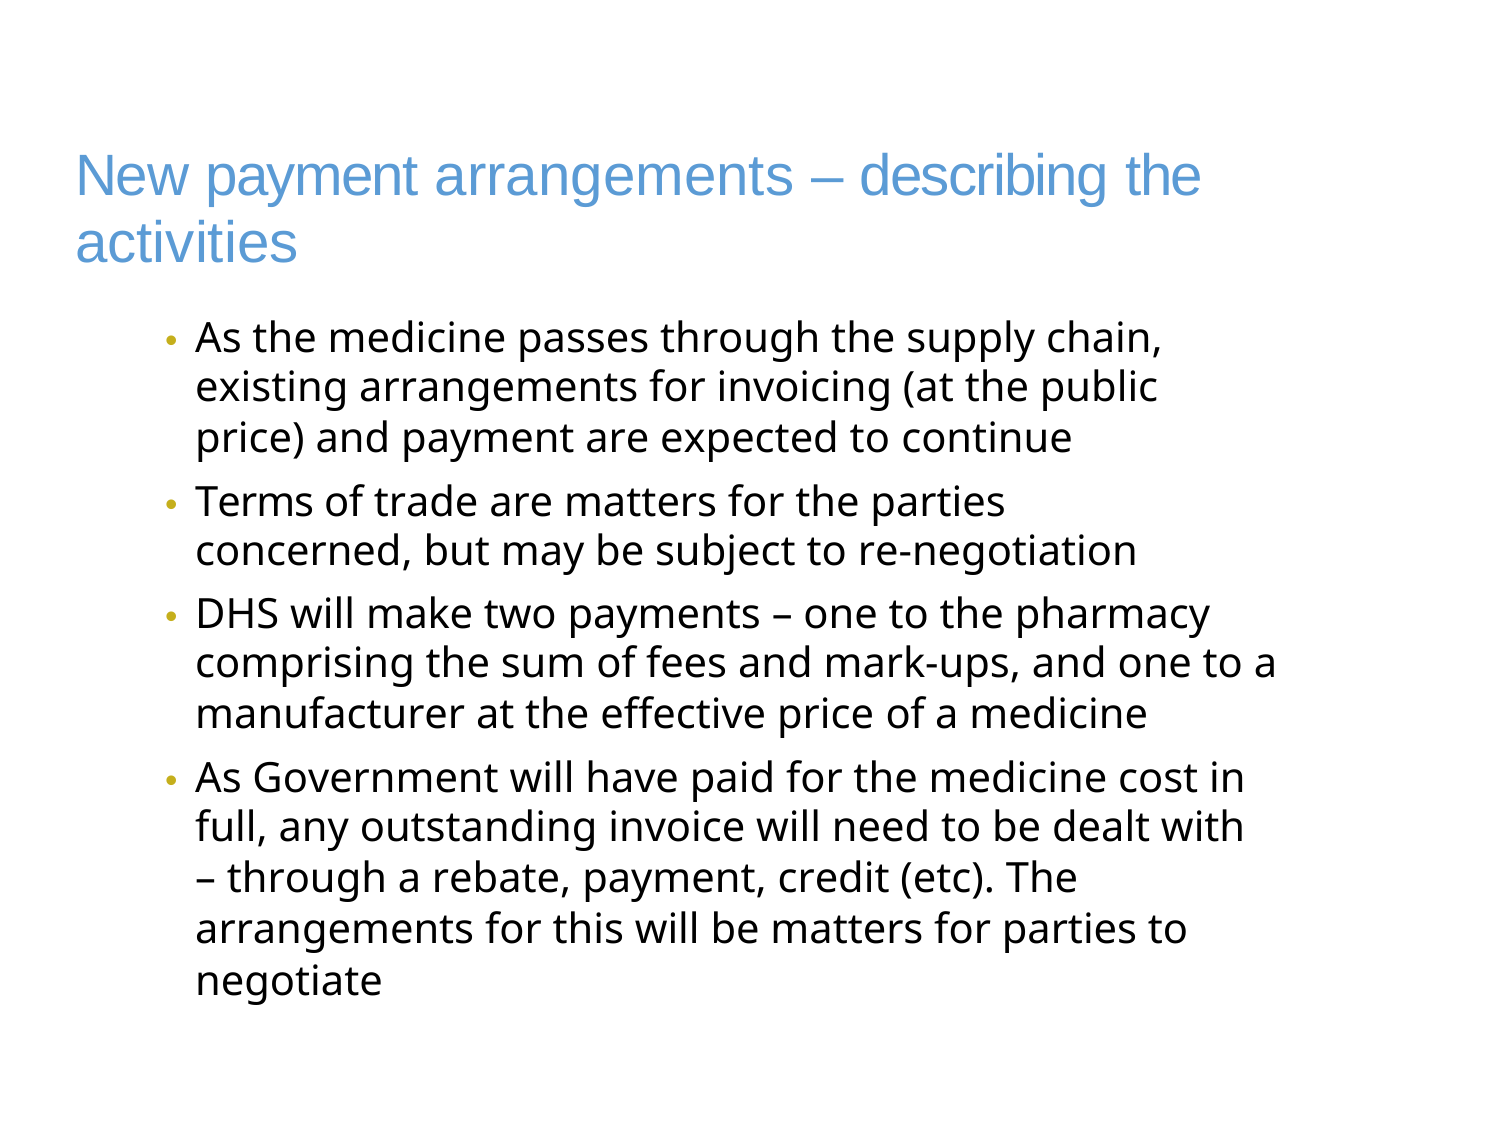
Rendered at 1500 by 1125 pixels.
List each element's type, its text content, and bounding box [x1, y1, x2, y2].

list Terms of trade are matters for the parties concerned, but may be subject to re-negotiation [165, 475, 1232, 577]
list As Government will have paid for the medicine cost in full, any outstanding invoice will need to be dealt with – through a rebate, payment, credit (etc). The arrangements for this will be matters for parties to negotiate [165, 751, 1260, 1007]
subtitle New payment arrangements – describing the activities [75, 141, 1425, 275]
list DHS will make two payments – one to the pharmacy comprising the sum of fees and mark-ups, and one to a manufacturer at the effective price of a medicine [165, 588, 1319, 741]
list As the medicine passes through the supply chain, existing arrangements for invoicing (at the public price) and payment are expected to continue [165, 312, 1230, 465]
